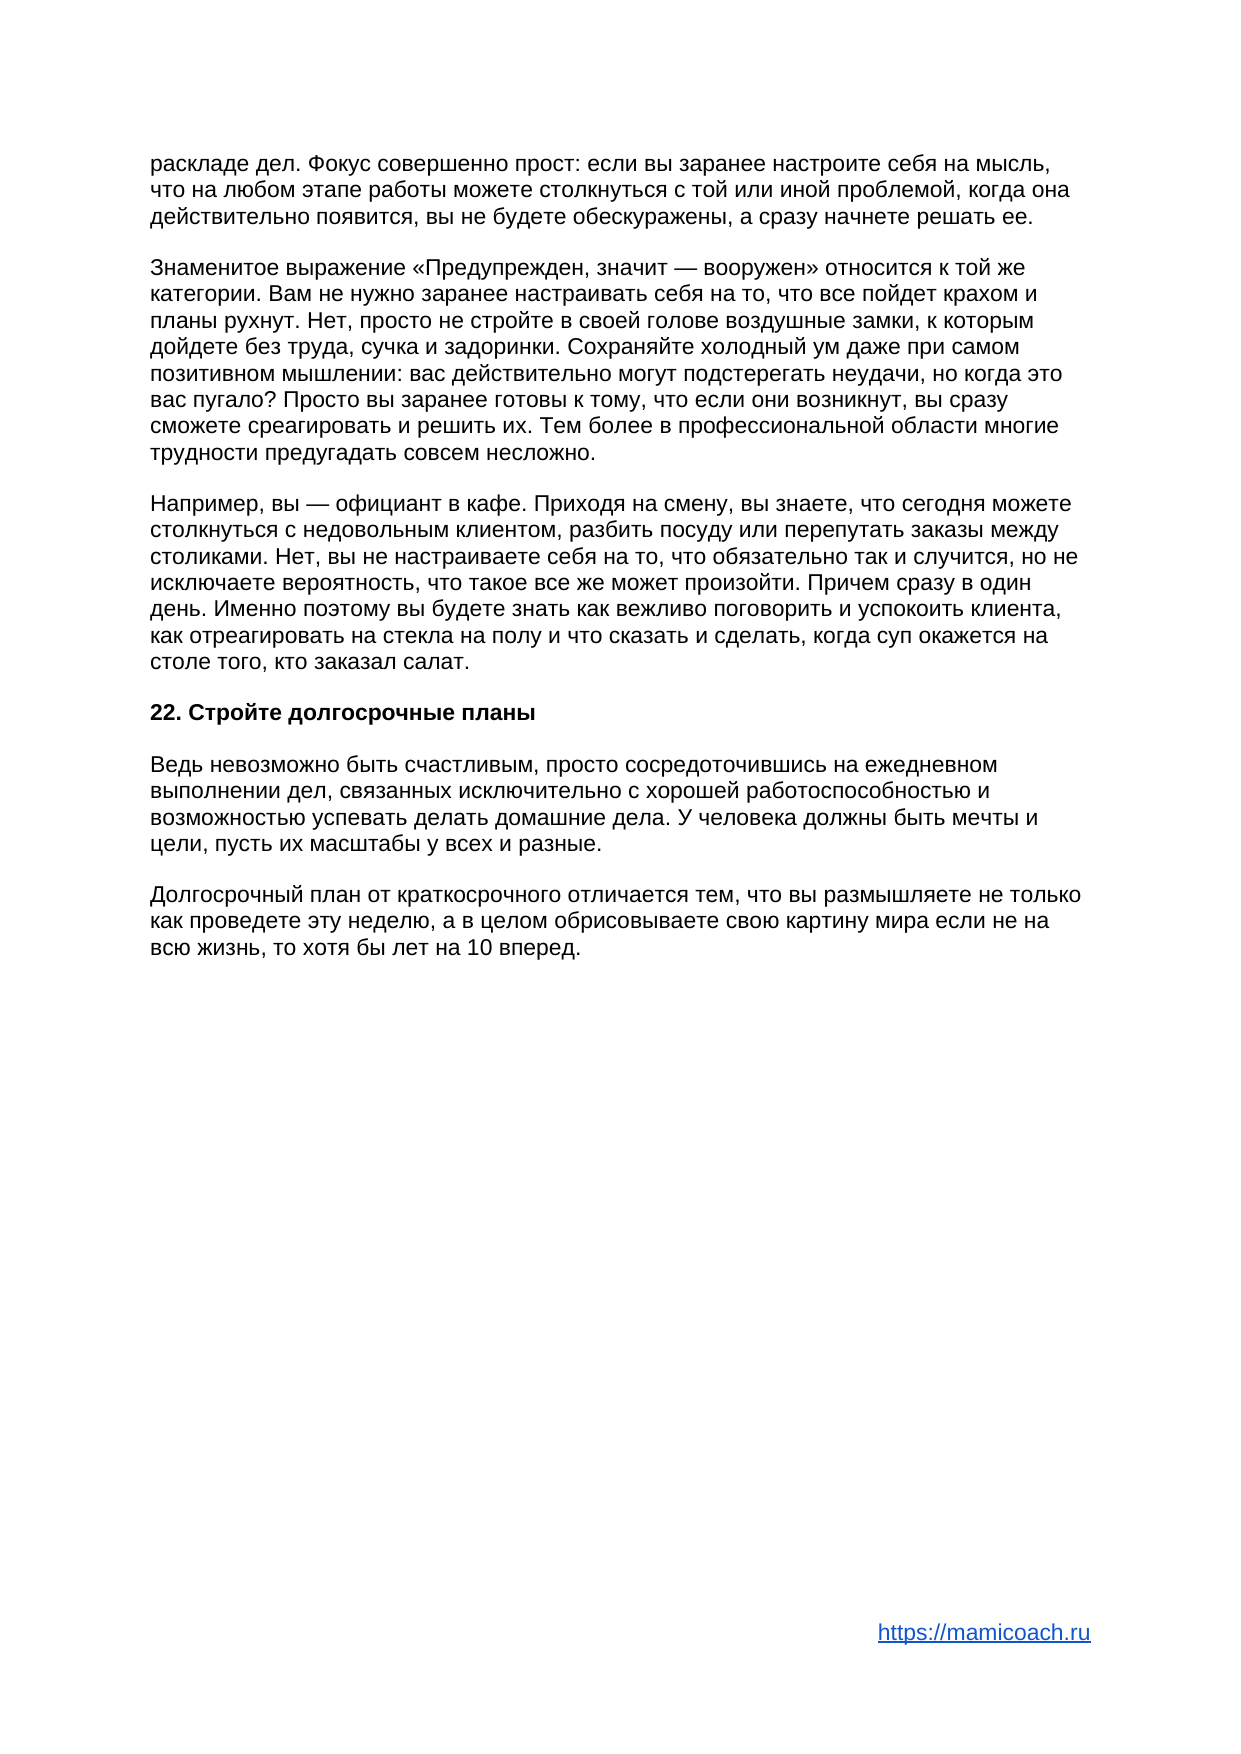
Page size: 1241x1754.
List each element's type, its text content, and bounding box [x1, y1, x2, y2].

text 22. Стройте долгосрочные планы [150, 699, 1090, 726]
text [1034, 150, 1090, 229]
text Например, вы ― официант в кафе. Приходя на смену, вы знаете, что сегодня можете столкнуться с недовольным клиентом, разбить посуду или перепутать заказы между столиками. Нет, вы не настраиваете себя на то, что обязательно так и случится, но не исключаете вероятность, что такое все же может произойти. Причем сразу в один день. Именно поэтому вы будете знать как вежливо поговорить и успокоить клиента, как отреагировать на стекла на полу и что сказать и сделать, когда суп окажется на столе того, кто заказал салат. [470, 490, 1090, 674]
text Долгосрочный план от краткосрочного отличается тем, что вы размышляете не только как проведете эту неделю, а в целом обрисовываете свою картину мира если не на всю жизнь, то хотя бы лет на 10 вперед. [150, 881, 1090, 960]
text Ведь невозможно быть счастливым, просто сосредоточившись на ежедневном выполнении дел, связанных исключительно с хорошей работоспособностью и возможностью успевать делать домашние дела. У человека должны быть мечты и цели, пусть их масштабы у всех и разные. [150, 751, 1090, 856]
text Знаменитое выражение «Предупрежден, значит ― вооружен» относится к той же категории. Вам не нужно заранее настраивать себя на то, что все пойдет крахом и планы рухнут. Нет, просто не стройте в своей голове воздушные замки, к которым дойдете без труда, сучка и задоринки. Сохраняйте холодный ум даже при самом позитивном мышлении: вас действительно могут подстерегать неудачи, но когда это вас пугало? Просто вы заранее готовы к тому, что если они возникнут, вы сразу сможете среагировать и решить их. Тем более в профессиональной области многие трудности предугадать совсем несложно. [150, 254, 1090, 465]
